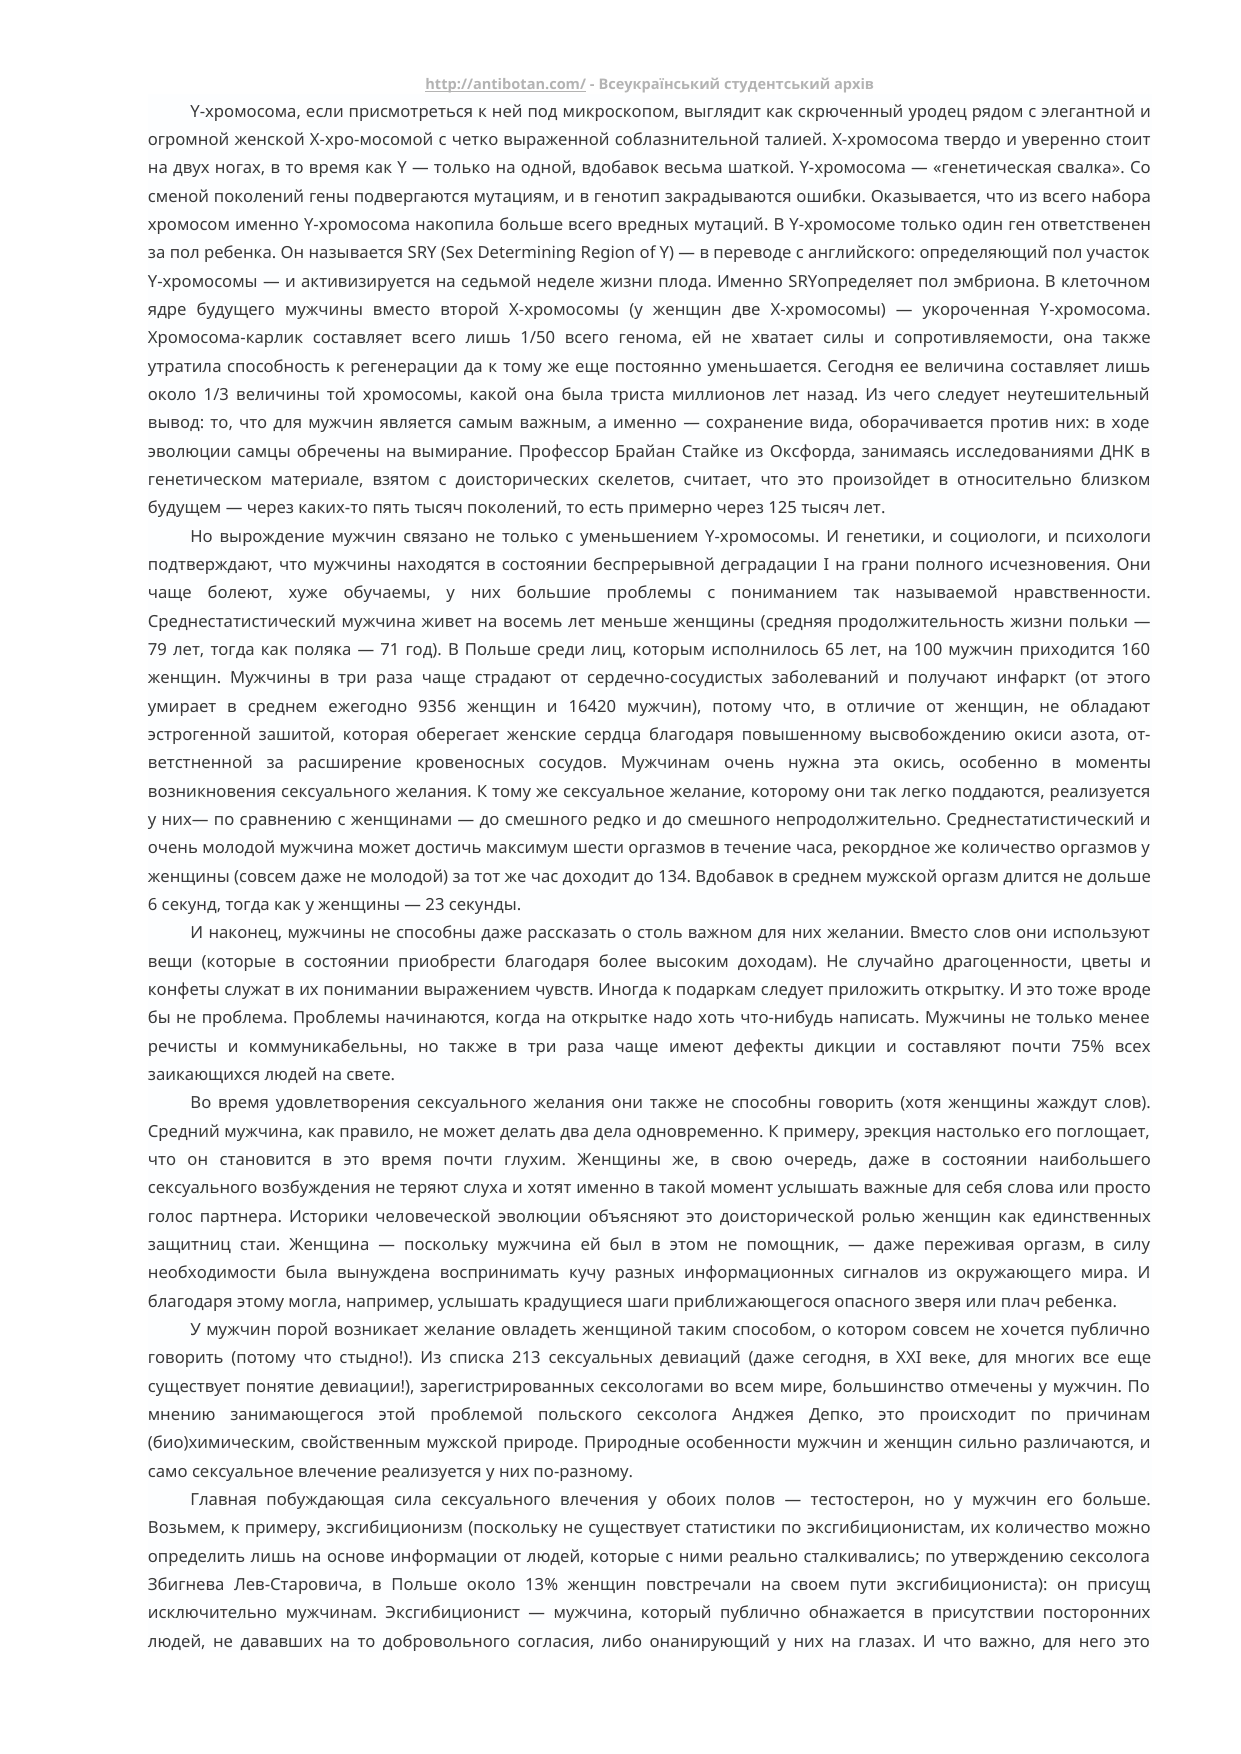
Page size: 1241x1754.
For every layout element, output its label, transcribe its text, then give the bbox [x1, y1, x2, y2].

text Y-хромосома, если присмотреться к ней под микроскопом, выглядит как скрюченный уродец рядом с элегантной и огромной женской Х-хро-мосомой с четко выраженной соблазнительной талией. Х-хромосома твердо и уверенно стоит на двух ногах, в то время как Y — только на одной, вдобавок весьма шаткой. Y-хромосома — «генетическая свалка». Со сменой поколений гены подвергаются мутациям, и в генотип закрадываются ошибки. Оказывается, что из всего набора хромосом именно Y-хромосома накопила больше всего вредных мутаций. В Y-хромосоме только один ген ответственен за пол ребенка. Он называется SRY (Sex Determining Region of Y) — в переводе с английского: определяющий пол участок Y-хромосомы — и активизируется на седьмой неделе жизни плода. Именно SRYопределяет пол эмбриона. В клеточном ядре будущего мужчины вместо второй Х-хромосомы (у женщин две Х-хромосомы) — укороченная Y-хромосома. Хромосома-карлик составляет всего лишь 1/50 всего генома, ей не хватает силы и сопротивляемости, она также утратила способность к регенерации да к тому же еще постоянно уменьшается. Сегодня ее величина составляет лишь около 1/3 величины той хромосомы, какой она была триста миллионов лет назад. Из чего следует неутешительный вывод: то, что для мужчин является самым важным, а именно — сохранение вида, оборачивается против них: в ходе эволюции самцы обречены на вымирание. Профессор Брайан Стайке из Оксфорда, занимаясь исследованиями ДНК в генетическом материале, взятом с доисторических скелетов, считает, что это произойдет в относительно близком будущем — через каких-то пять тысяч поколений, то есть примерно через 125 тысяч лет. [148, 94, 1152, 519]
text Во время удовлетворения сексуального желания они также не способны говорить (хотя женщины жаждут слов). Средний мужчина, как правило, не может делать два дела одновременно. К примеру, эрекция настолько его поглощает, что он становится в это время почти глухим. Женщины же, в свою очередь, даже в состоянии наибольшего сексуального возбуждения не теряют слуха и хотят именно в такой момент услышать важные для себя слова или просто голос партнера. Историки человеческой эволюции объясняют это доисторической ролью женщин как единственных защитниц стаи. Женщина — поскольку мужчина ей был в этом не помощник, — даже переживая оргазм, в силу необходимости была вынуждена воспринимать кучу разных информационных сигналов из окружающего мира. И благодаря этому могла, например, услышать крадущиеся шаги приближающегося опасного зверя или плач ребенка. [148, 1085, 1152, 1312]
text Но вырождение мужчин связано не только с уменьшением Y-хромосомы. И генетики, и социологи, и психологи подтверждают, что мужчины находятся в состоянии беспрерывной деградации I на грани полного исчезновения. Они чаще болеют, хуже обучаемы, у них большие проблемы с пониманием так называемой нравственности. Среднестатистический мужчина живет на восемь лет меньше женщины (средняя продолжительность жизни польки — 79 лет, тогда как поляка — 71 год). В Польше среди лиц, которым исполнилось 65 лет, на 100 мужчин приходится 160 женщин. Мужчины в три раза чаще страдают от сердечно-сосудистых заболеваний и получают инфаркт (от этого умирает в среднем ежегодно 9356 женщин и 16420 мужчин), потому что, в отличие от женщин, не обладают эстрогенной зашитой, которая оберегает женские сердца благодаря повышенному высвобождению окиси азота, от-ветстненной за расширение кровеносных сосудов. Мужчинам очень нужна эта окись, особенно в моменты возникновения сексуального желания. К тому же сексуальное желание, которому они так легко поддаются, реализуется у них— по сравнению с женщинами — до смешного редко и до смешного непродолжительно. Среднестатистический и очень молодой мужчина может достичь максимум шести оргазмов в течение часа, рекордное же количество оргазмов у женщины (совсем даже не молодой) за тот же час доходит до 134. Вдобавок в среднем мужской оргазм длится не дольше 6 секунд, тогда как у женщины — 23 секунды. [148, 519, 1152, 915]
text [148, 1482, 1152, 1652]
text И наконец, мужчины не способны даже рассказать о столь важном для них желании. Вместо слов они используют вещи (которые в состоянии приобрести благодаря более высоким доходам). Не случайно драгоценности, цветы и конфеты служат в их понимании выражением чувств. Иногда к подаркам следует приложить открытку. И это тоже вроде бы не проблема. Проблемы начинаются, когда на открытке надо хоть что-нибудь написать. Мужчины не только менее речисты и коммуникабельны, но также в три раза чаще имеют дефекты дикции и составляют почти 75% всех заикающихся людей на свете. [148, 915, 1152, 1085]
text У мужчин порой возникает желание овладеть женщиной таким способом, о котором совсем не хочется публично говорить (потому что стыдно!). Из списка 213 сексуальных девиаций (даже сегодня, в XXI веке, для многих все еще существует понятие девиации!), зарегистрированных сексологами во всем мире, большинство отмечены у мужчин. По мнению занимающегося этой проблемой польского сексолога Анджея Депко, это происходит по причинам (био)химическим, свойственным мужской природе. Природные особенности мужчин и женщин сильно различаются, и само сексуальное влечение реализуется у них по-разному. [148, 1312, 1152, 1482]
